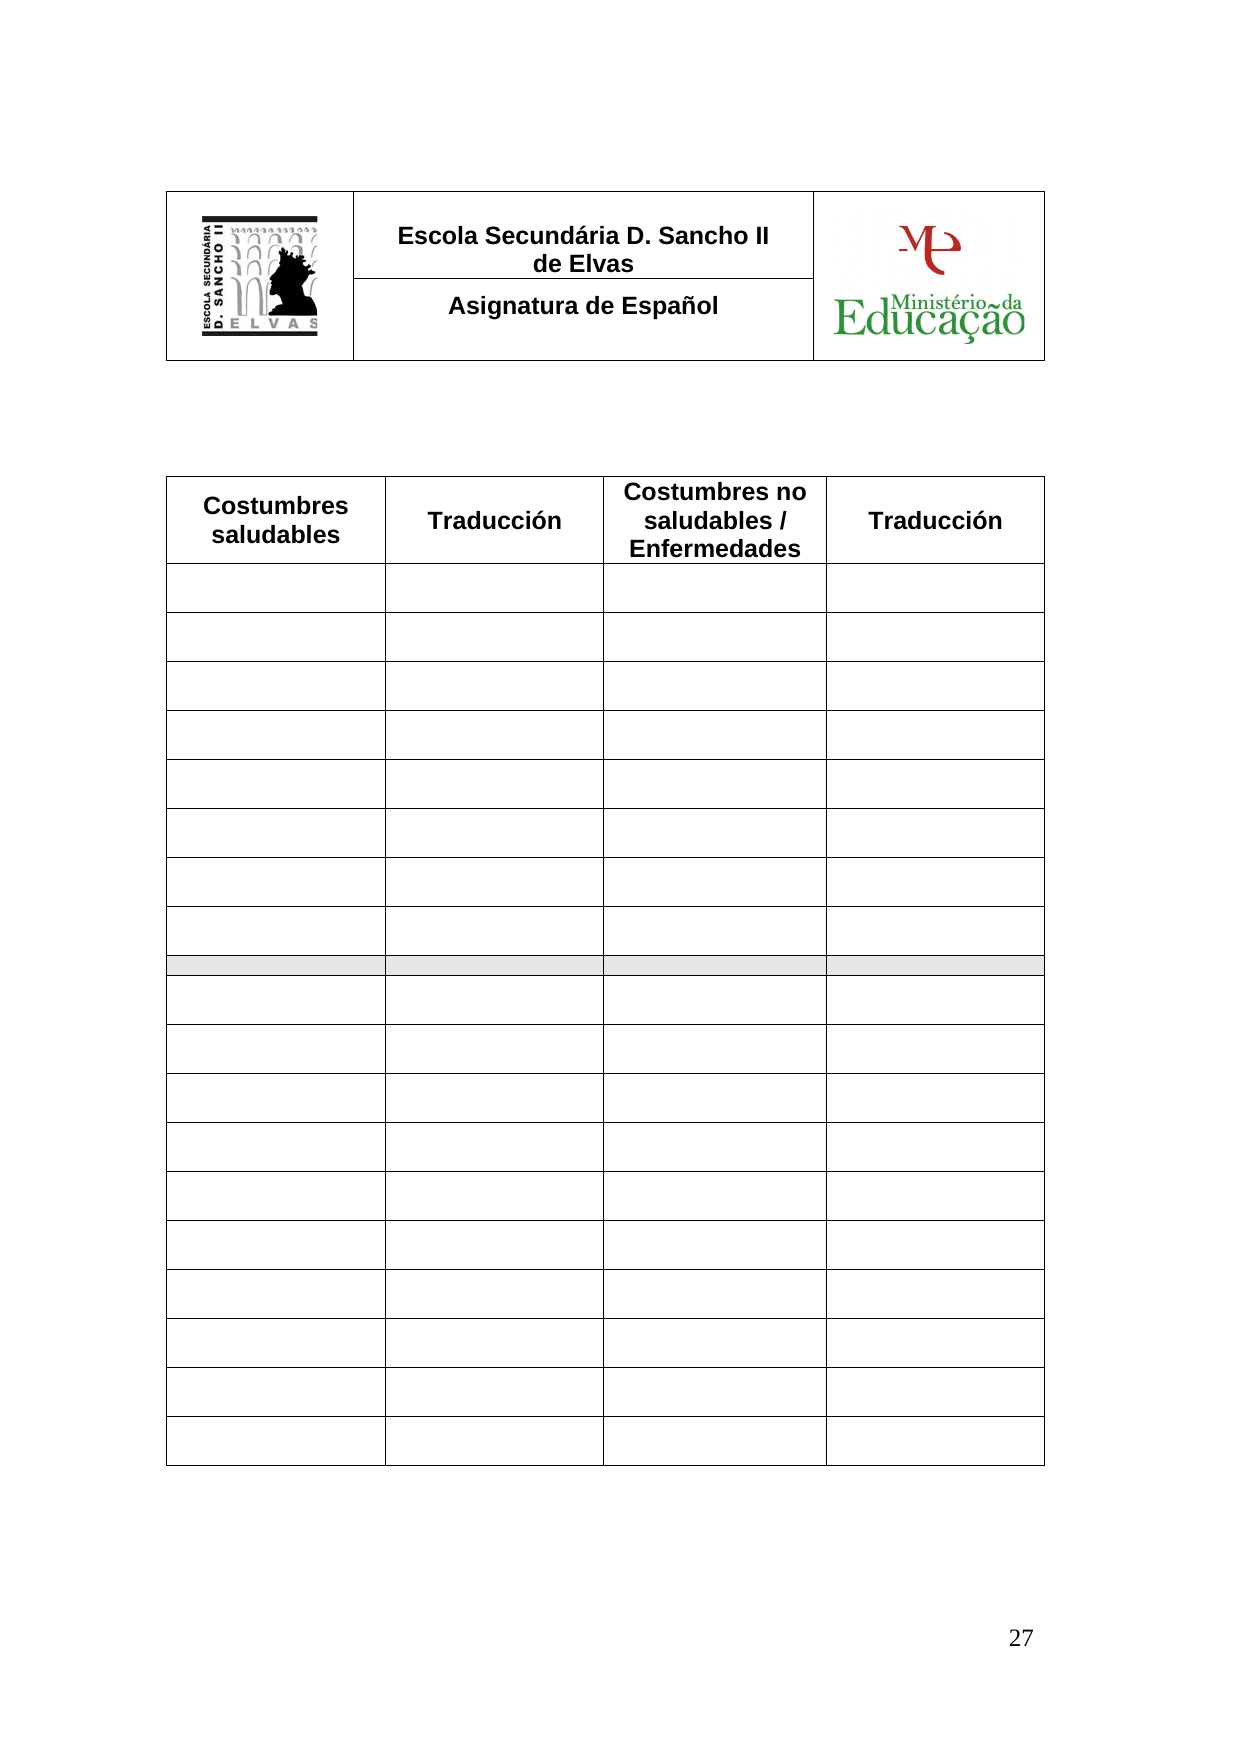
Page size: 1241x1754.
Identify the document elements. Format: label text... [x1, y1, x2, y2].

table_cell [386, 711, 603, 759]
table_cell [386, 907, 603, 955]
table_cell [827, 613, 1044, 661]
table_header Costumbres no saludables / Enfermedades [604, 477, 826, 563]
table_cell [167, 711, 385, 759]
table_cell [827, 907, 1044, 955]
table_cell [827, 1417, 1044, 1465]
table_cell [604, 1368, 826, 1416]
table_cell [167, 1417, 385, 1465]
table_cell Asignatura de Español [354, 279, 813, 360]
table_cell [386, 1368, 603, 1416]
table_cell [604, 858, 826, 906]
table_cell [827, 1319, 1044, 1367]
table_cell [386, 1172, 603, 1220]
table_cell [167, 858, 385, 906]
table_cell [386, 1025, 603, 1073]
table_cell [604, 1172, 826, 1220]
table_cell [167, 1123, 385, 1171]
table_cell [386, 1417, 603, 1465]
table_cell [386, 1074, 603, 1122]
table_cell [827, 662, 1044, 710]
table_cell [167, 907, 385, 955]
table_cell [386, 1319, 603, 1367]
table_cell [604, 976, 826, 1024]
table_header [814, 192, 1044, 360]
table_cell [386, 956, 603, 975]
table_cell [167, 809, 385, 857]
table_cell [386, 1270, 603, 1318]
table_cell [827, 1123, 1044, 1171]
table_cell [167, 662, 385, 710]
table_cell [386, 564, 603, 612]
table_cell [827, 809, 1044, 857]
table_header Costumbres saludables [167, 477, 385, 563]
table_cell [386, 1123, 603, 1171]
table_cell [604, 1025, 826, 1073]
table_cell [386, 760, 603, 808]
table_header Escola Secundária D. Sancho II de Elvas [354, 192, 813, 278]
table_cell [167, 564, 385, 612]
table_cell [604, 1270, 826, 1318]
table_cell [827, 711, 1044, 759]
table_cell [604, 1319, 826, 1367]
table_cell [827, 858, 1044, 906]
table_cell [167, 760, 385, 808]
table_cell [827, 1368, 1044, 1416]
table_cell [386, 613, 603, 661]
table_cell [386, 858, 603, 906]
table_cell [604, 613, 826, 661]
table_cell [386, 809, 603, 857]
table_cell [604, 1417, 826, 1465]
table_cell [604, 711, 826, 759]
table_cell [827, 1270, 1044, 1318]
table_header Traducción [827, 477, 1044, 563]
table_cell [386, 662, 603, 710]
table_cell [604, 956, 826, 975]
table_cell [604, 662, 826, 710]
table_cell [827, 1074, 1044, 1122]
table_cell [167, 613, 385, 661]
table_header [167, 192, 353, 360]
table_cell [167, 1319, 385, 1367]
table_cell [167, 956, 385, 975]
table_cell [386, 1221, 603, 1269]
table_cell [827, 564, 1044, 612]
table_cell [604, 760, 826, 808]
picture [833, 207, 1025, 344]
picture [202, 216, 318, 336]
table_cell [827, 1025, 1044, 1073]
table_cell [167, 1368, 385, 1416]
table_cell [167, 1270, 385, 1318]
table_cell [604, 1221, 826, 1269]
table_cell [167, 1221, 385, 1269]
table_cell [604, 1123, 826, 1171]
table_cell [827, 1172, 1044, 1220]
table_cell [604, 809, 826, 857]
table_cell [827, 760, 1044, 808]
table_cell [386, 976, 603, 1024]
table_header Traducción [386, 477, 603, 563]
table_cell [604, 907, 826, 955]
table_cell [167, 976, 385, 1024]
table_cell [827, 976, 1044, 1024]
table_cell [167, 1074, 385, 1122]
table_cell [604, 564, 826, 612]
table_cell [827, 956, 1044, 975]
table_cell [167, 1025, 385, 1073]
table_cell [604, 1074, 826, 1122]
table_cell [167, 1172, 385, 1220]
table_cell [827, 1221, 1044, 1269]
